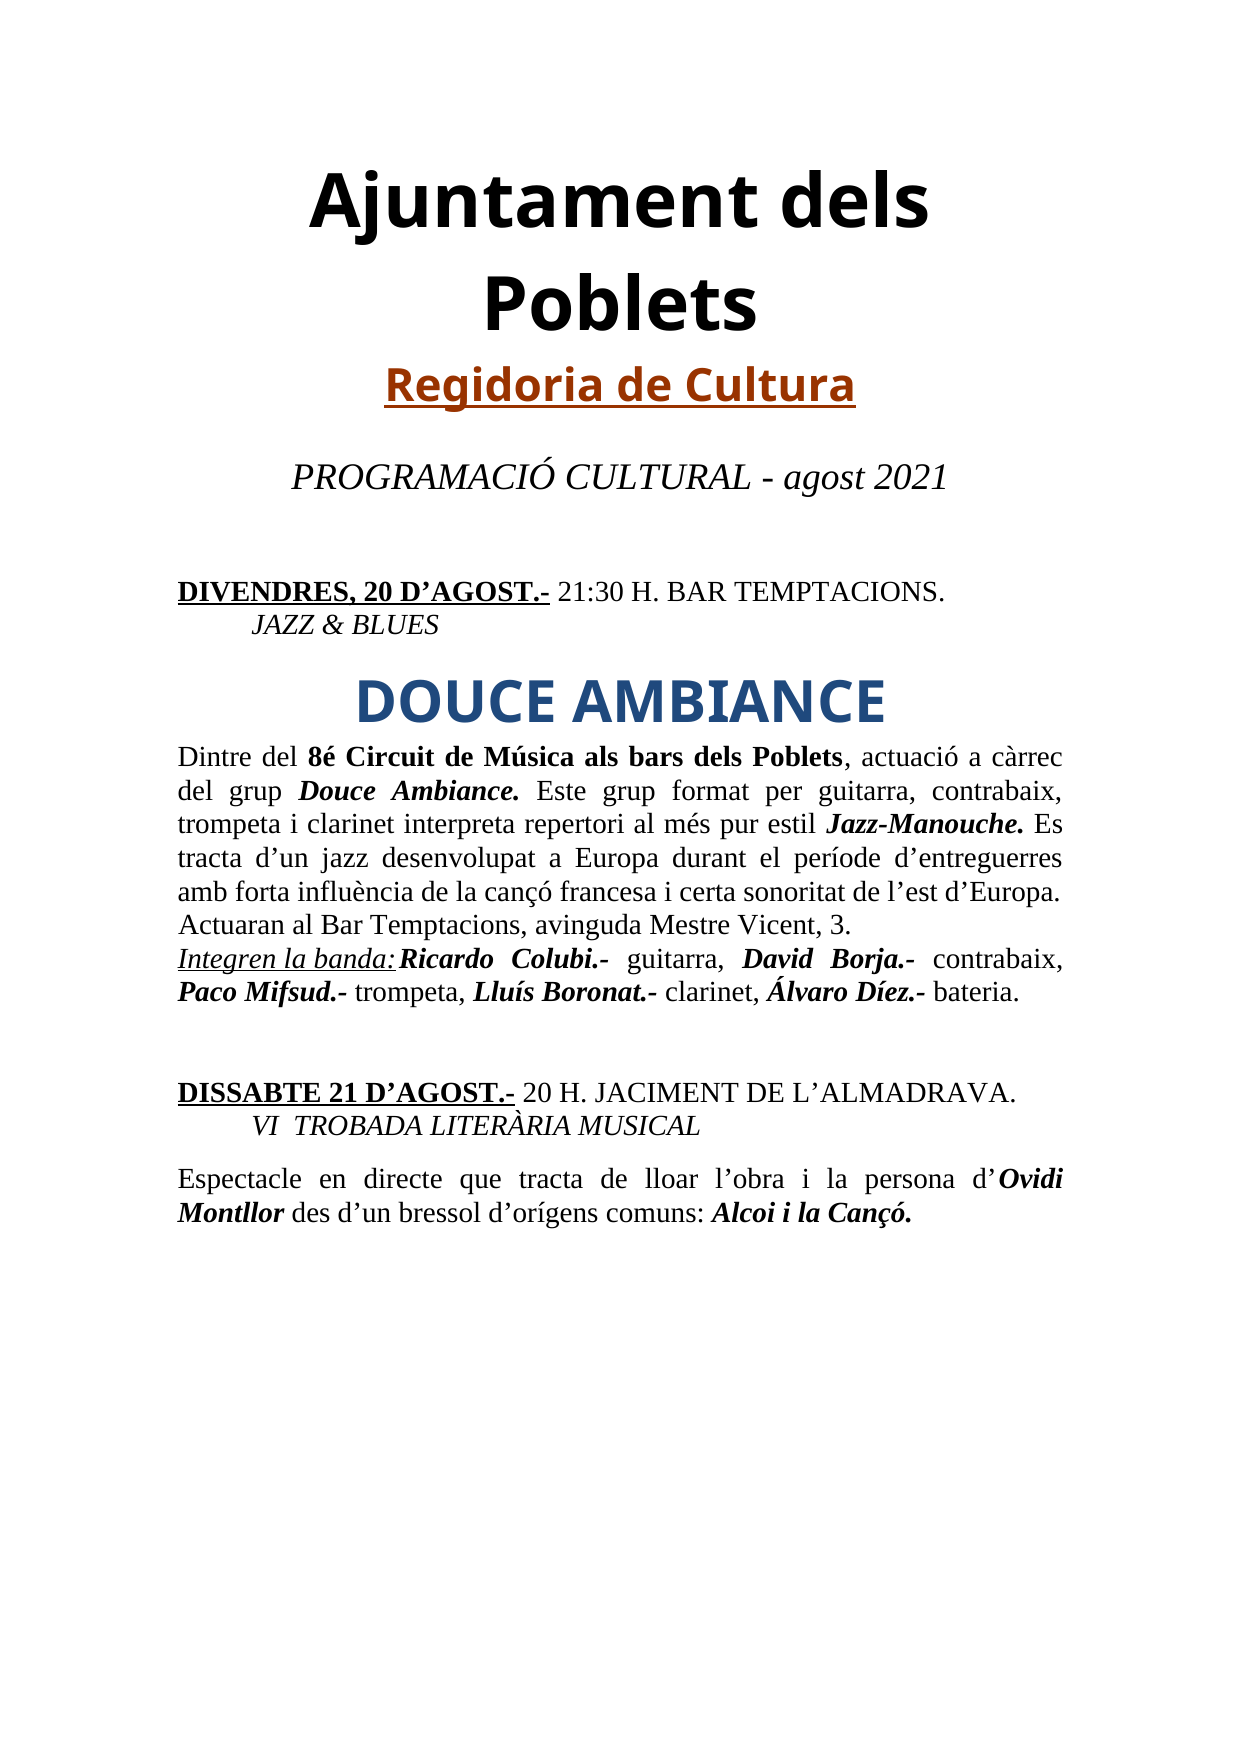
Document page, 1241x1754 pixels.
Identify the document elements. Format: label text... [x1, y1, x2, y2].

text PROGRAMACIÓ CULTURAL - agost 2021 [177, 454, 1063, 497]
text DIVENDRES, 20 D’AGOST.- 21:30 H. BAR TEMPTACIONS. JAZZ & BLUES [177, 574, 1063, 641]
text Actuaran al Bar Temptacions, avinguda Mestre Vicent, 3. [177, 907, 1063, 941]
text Espectacle en directe que tracta de lloar l’obra i la persona d’Ovidi Montllor des d’un bressol d’orígens comuns: Alcoi i la Cançó. [177, 1161, 1063, 1228]
text Dintre del 8é Circuit de Música als bars dels Poblets, actuació a càrrec del grup Douce Ambiance. Este grup format per guitarra, contrabaix, trompeta i clarinet interpreta repertori al més pur estil Jazz-Manouche. Es tracta d’un jazz desenvolupat a Europa durant el període d’entreguerres amb forta influència de la cançó francesa i certa sonoritat de l’est d’Europa. [177, 739, 1063, 907]
text DISSABTE 21 D’AGOST.- 20 H. JACIMENT DE L’ALMADRAVA. [177, 1075, 1063, 1108]
text Regidoria de Cultura [177, 352, 1063, 414]
text DOUCE AMBIANCE [177, 660, 1063, 739]
text Ajuntament dels Poblets [177, 148, 1063, 352]
text VI TROBADA LITERÀRIA MUSICAL [177, 1108, 1063, 1142]
text Integren la banda: Ricardo Colubi.- guitarra, David Borja.- contrabaix, Paco Mifsud.- trompeta, Lluís Boronat.- clarinet, Álvaro Díez.- bateria. [177, 941, 1063, 1008]
